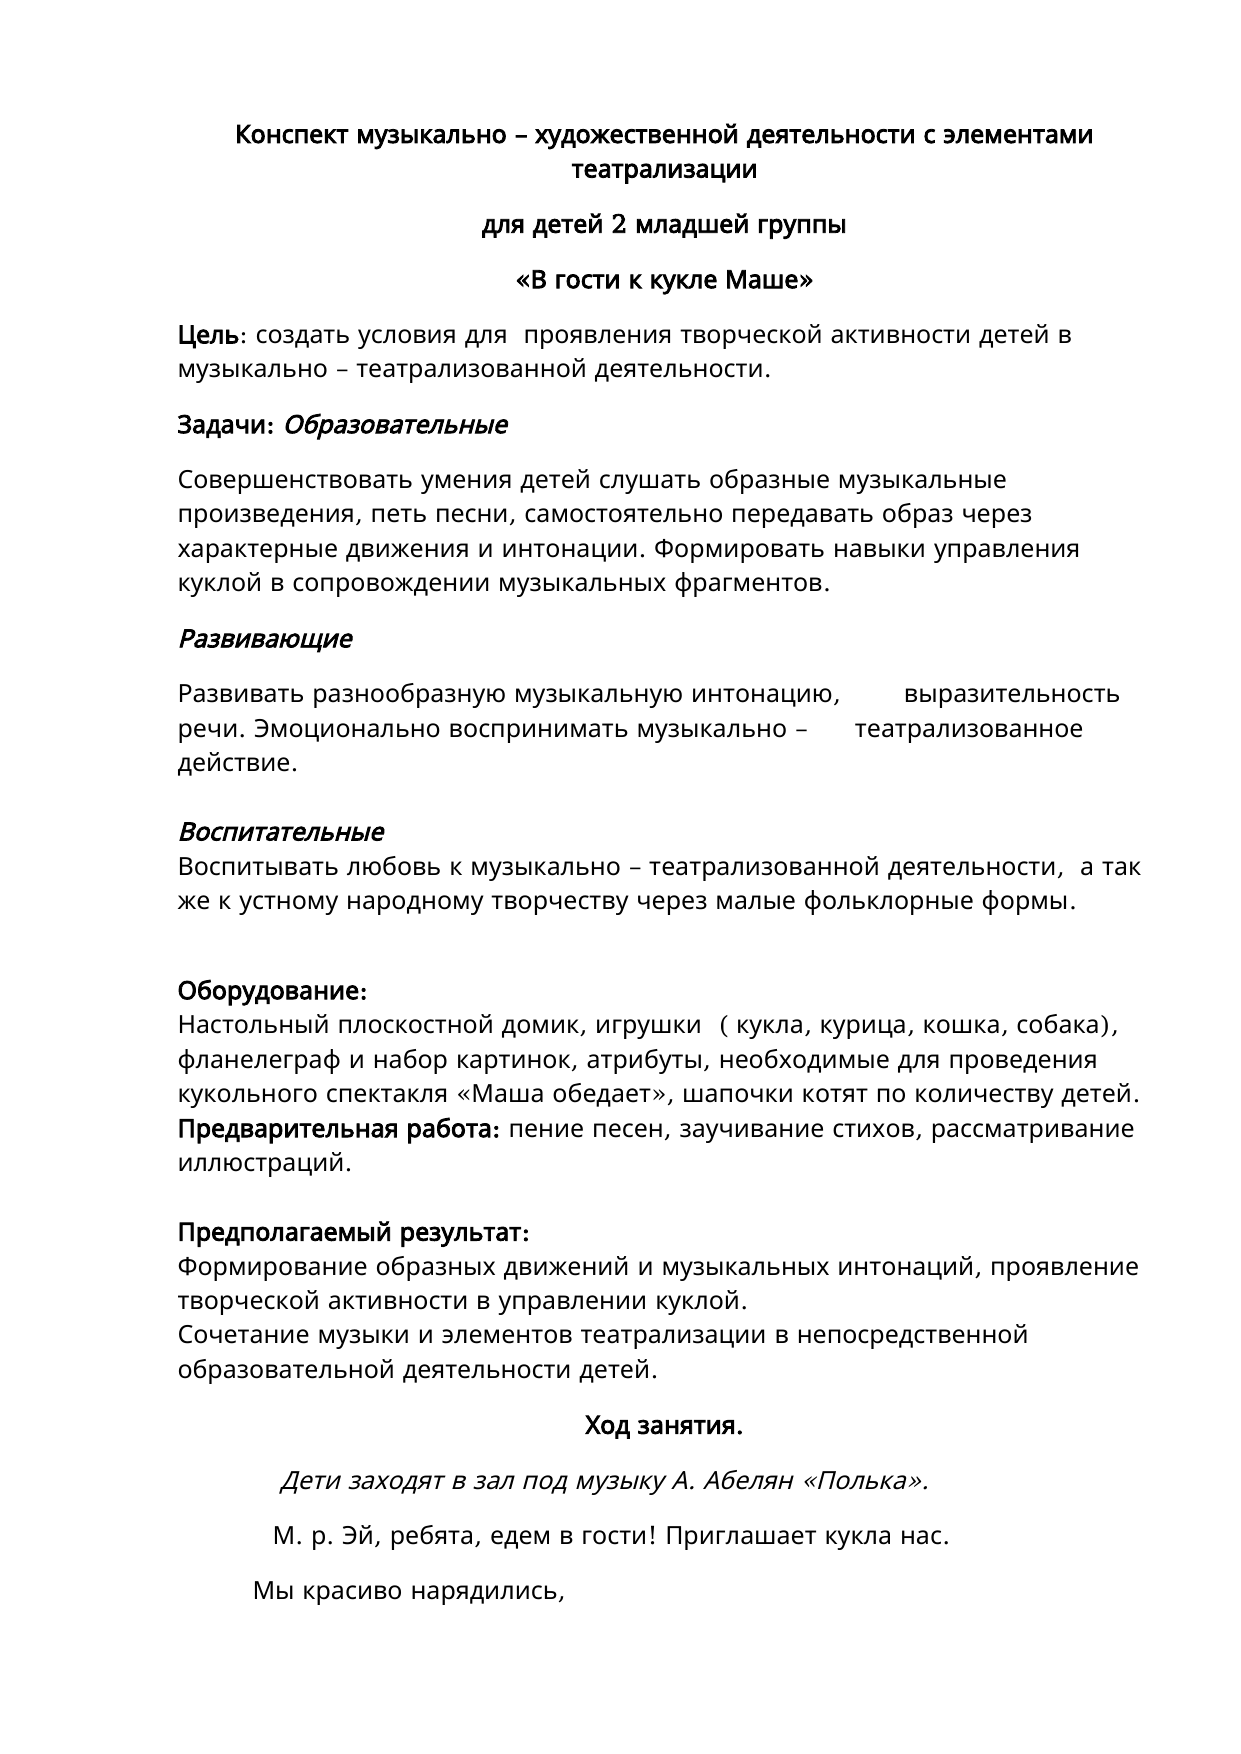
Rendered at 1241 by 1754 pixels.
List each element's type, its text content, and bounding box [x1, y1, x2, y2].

text Цель: создать условия для проявления творческой активности детей в музыкально – театрализованной деятельности. [177, 318, 1152, 383]
text Оборудование: [177, 974, 1152, 1004]
text Развивающие [177, 622, 1152, 652]
text М. р. Эй, ребята, едем в гости! Приглашает кукла нас. [177, 1519, 1152, 1549]
text Воспитывать любовь к музыкально – театрализованной деятельности, а так же к устному народному творчеству через малые фольклорные формы. [177, 850, 1152, 914]
text Воспитательные [177, 816, 1152, 846]
text Сочетание музыки и элементов театрализации в непосредственной образовательной деятельности детей. [177, 1319, 1152, 1384]
text «В гости к кукле Маше» [177, 263, 1152, 293]
list Мы красиво нарядились, [252, 1575, 1152, 1605]
text Предполагаемый результат: [177, 1216, 1152, 1246]
text Ход занятия. [177, 1409, 1152, 1439]
text Настольный плоскостной домик, игрушки ( кукла, курица, кошка, собака), фланелеграф и набор картинок, атрибуты, необходимые для проведения кукольного спектакля «Маша обедает», шапочки котят по количеству детей. [177, 1009, 1152, 1108]
text Дети заходят в зал под музыку А. Абелян «Полька». [177, 1464, 1152, 1494]
text Развивать разнообразную музыкальную интонацию, выразительность речи. Эмоционально воспринимать музыкально – театрализованное действие. [177, 678, 1152, 777]
text Предварительная работа: пение песен, заучивание стихов, рассматривание иллюстраций. [177, 1112, 1152, 1177]
text Задачи: Образовательные [177, 408, 1152, 438]
text Формирование образных движений и музыкальных интонаций, проявление творческой активности в управлении куклой. [177, 1250, 1152, 1315]
text Совершенствовать умения детей слушать образные музыкальные произведения, петь песни, самостоятельно передавать образ через характерные движения и интонации. Формировать навыки управления куклой в сопровождении музыкальных фрагментов. [177, 464, 1152, 597]
text для детей 2 младшей группы [177, 208, 1152, 238]
text Конспект музыкально – художественной деятельности с элементами театрализации [177, 118, 1152, 183]
